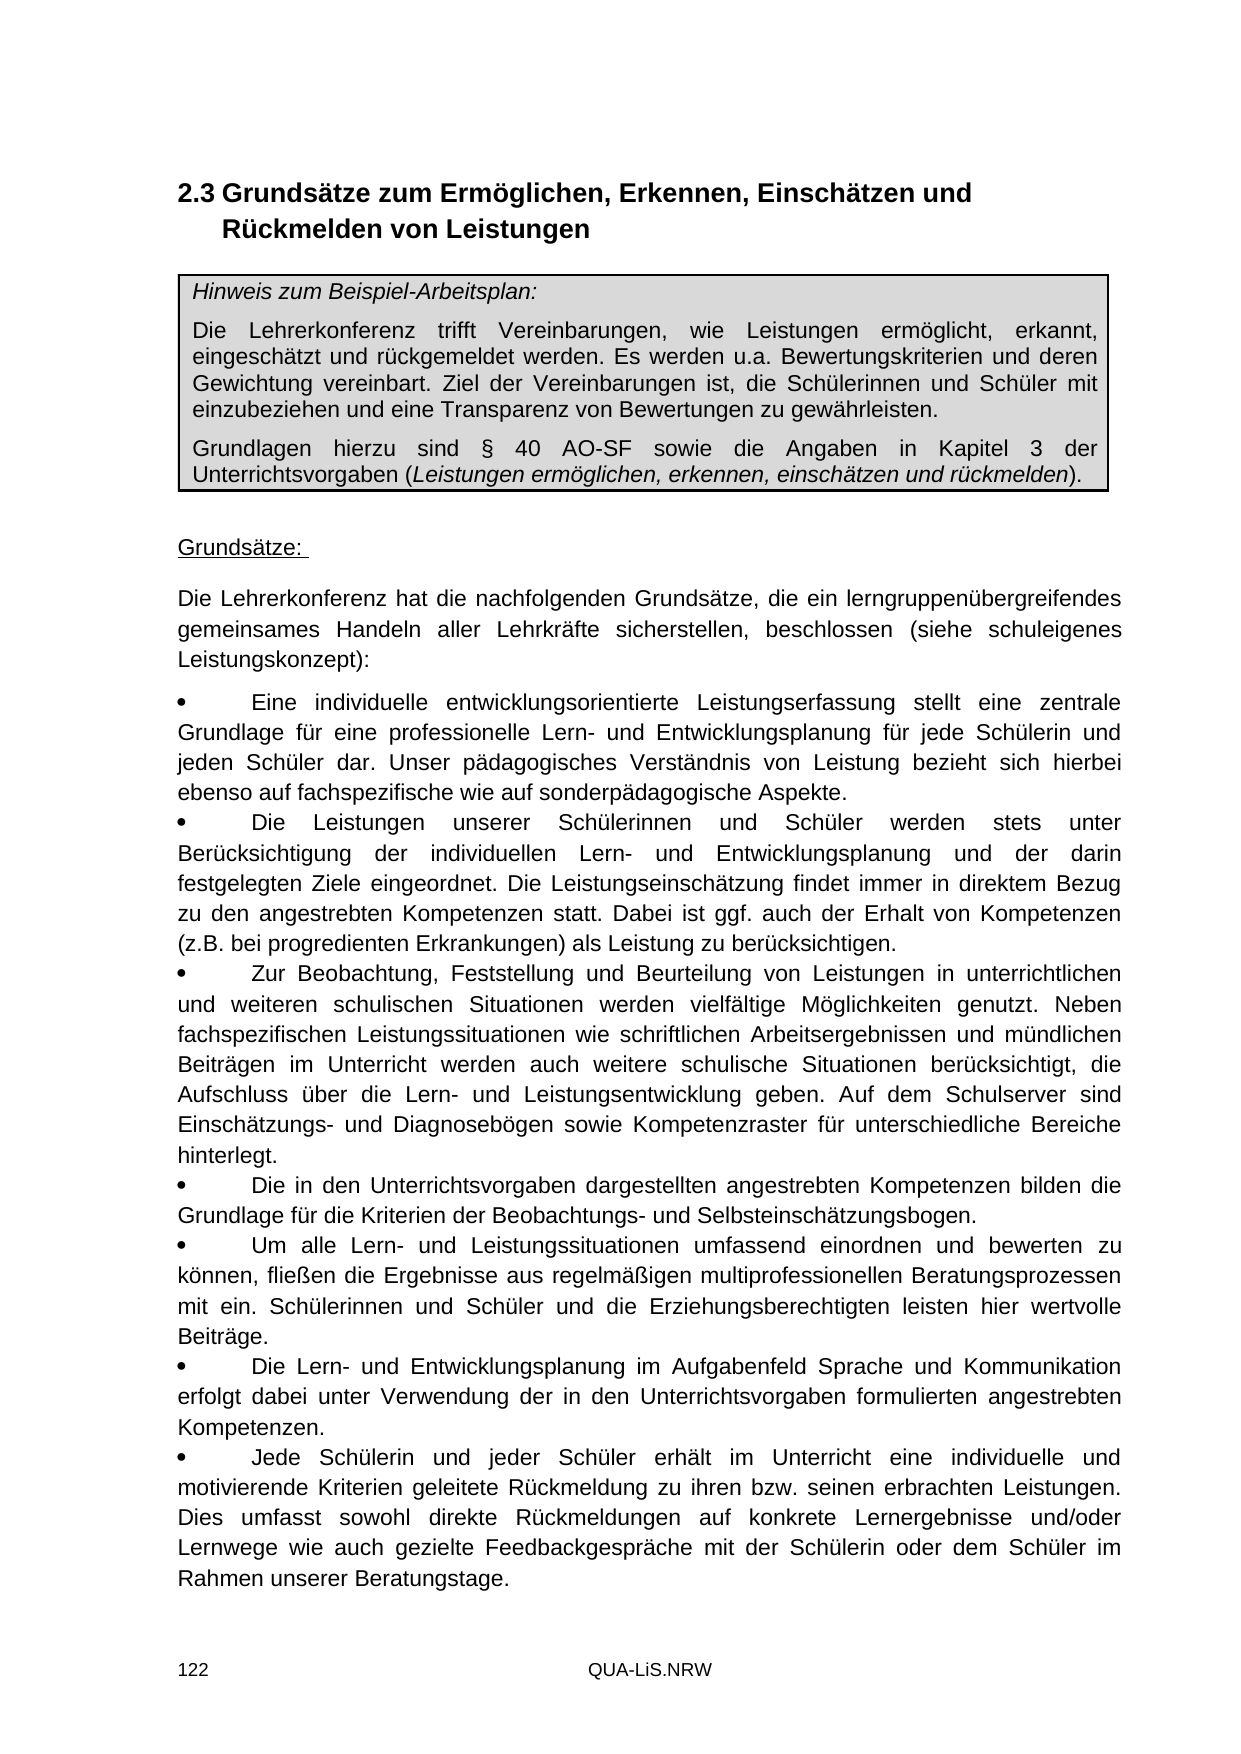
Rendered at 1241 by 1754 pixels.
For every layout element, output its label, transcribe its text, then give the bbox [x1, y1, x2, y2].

list Eine individuelle entwicklungsorientierte Leistungserfassung stellt eine zentrale Grundlage für eine professionelle Lern- und Entwicklungsplanung für jede Schülerin und jeden Schüler dar. Unser pädagogisches Verständnis von Leistung bezieht sich hierbei ebenso auf fachspezifische wie auf sonderpädagogische Aspekte. [177, 688, 1122, 805]
list Zur Beobachtung, Feststellung und Beurteilung von Leistungen in unterrichtlichen und weiteren schulischen Situationen werden vielfältige Möglichkeiten genutzt. Neben fachspezifischen Leistungssituationen wie schriftlichen Arbeitsergebnissen und mündlichen Beiträgen im Unterricht werden auch weitere schulische Situationen berücksichtigt, die Aufschluss über die Lern- und Leistungsentwicklung geben. Auf dem Schulserver sind Einschätzungs- und Diagnosebögen sowie Kompetenzraster für unterschiedliche Bereiche hinterlegt. [177, 960, 1122, 1168]
list Die in den Unterrichtsvorgaben dargestellten angestrebten Kompetenzen bilden die Grundlage für die Kriterien der Beobachtungs- und Selbsteinschätzungsbogen. [177, 1172, 1122, 1228]
text Die Lehrerkonferenz trifft Vereinbarungen, wie Leistungen ermöglicht, erkannt, eingeschätzt und rückgemeldet werden. Es werden u.a. Bewertungskriterien und deren Gewichtung vereinbart. Ziel der Vereinbarungen ist, die Schülerinnen und Schüler mit einzubeziehen und eine Transparenz von Bewertungen zu gewährleisten. [180, 313, 1107, 422]
text Grundlagen hierzu sind § 40 AO-SF sowie die Angaben in Kapitel 3 der Unterrichtsvorgaben (Leistungen ermöglichen, erkennen, einschätzen und rückmelden). [180, 431, 1107, 489]
subtitle 2.3 Grundsätze zum Ermöglichen, Erkennen, Einschätzen und Rückmelden von Leistungen [177, 177, 1122, 244]
list Jede Schülerin und jeder Schüler erhält im Unterricht eine individuelle und motivierende Kriterien geleitete Rückmeldung zu ihren bzw. seinen erbrachten Leistungen. Dies umfasst sowohl direkte Rückmeldungen auf konkrete Lernergebnisse und/oder Lernwege wie auch gezielte Feedbackgespräche mit der Schülerin oder dem Schüler im Rahmen unserer Beratungstage. [177, 1444, 1122, 1591]
list Um alle Lern- und Leistungssituationen umfassend einordnen und bewerten zu können, fließen die Ergebnisse aus regelmäßigen multiprofessionellen Beratungsprozessen mit ein. Schülerinnen und Schüler und die Erziehungsberechtigten leisten hier wertvolle Beiträge. [177, 1232, 1122, 1349]
text Hinweis zum Beispiel-Arbeitsplan: [180, 276, 1107, 304]
list Die Leistungen unserer Schülerinnen und Schüler werden stets unter Berücksichtigung der individuellen Lern- und Entwicklungsplanung und der darin festgelegten Ziele eingeordnet. Die Leistungseinschätzung findet immer in direktem Bezug zu den angestrebten Kompetenzen statt. Dabei ist ggf. auch der Erhalt von Kompetenzen (z.B. bei progredienten Erkrankungen) als Leistung zu berücksichtigen. [177, 809, 1122, 956]
text Die Lehrerkonferenz hat die nachfolgenden Grundsätze, die ein lerngruppenübergreifendes gemeinsames Handeln aller Lehrkräfte sicherstellen, beschlossen (siehe schuleigenes Leistungskonzept): [177, 585, 1122, 672]
text Grundsätze: [177, 504, 1122, 561]
list Die Lern- und Entwicklungsplanung im Aufgabenfeld Sprache und Kommunikation erfolgt dabei unter Verwendung der in den Unterrichtsvorgaben formulierten angestrebten Kompetenzen. [177, 1353, 1122, 1440]
